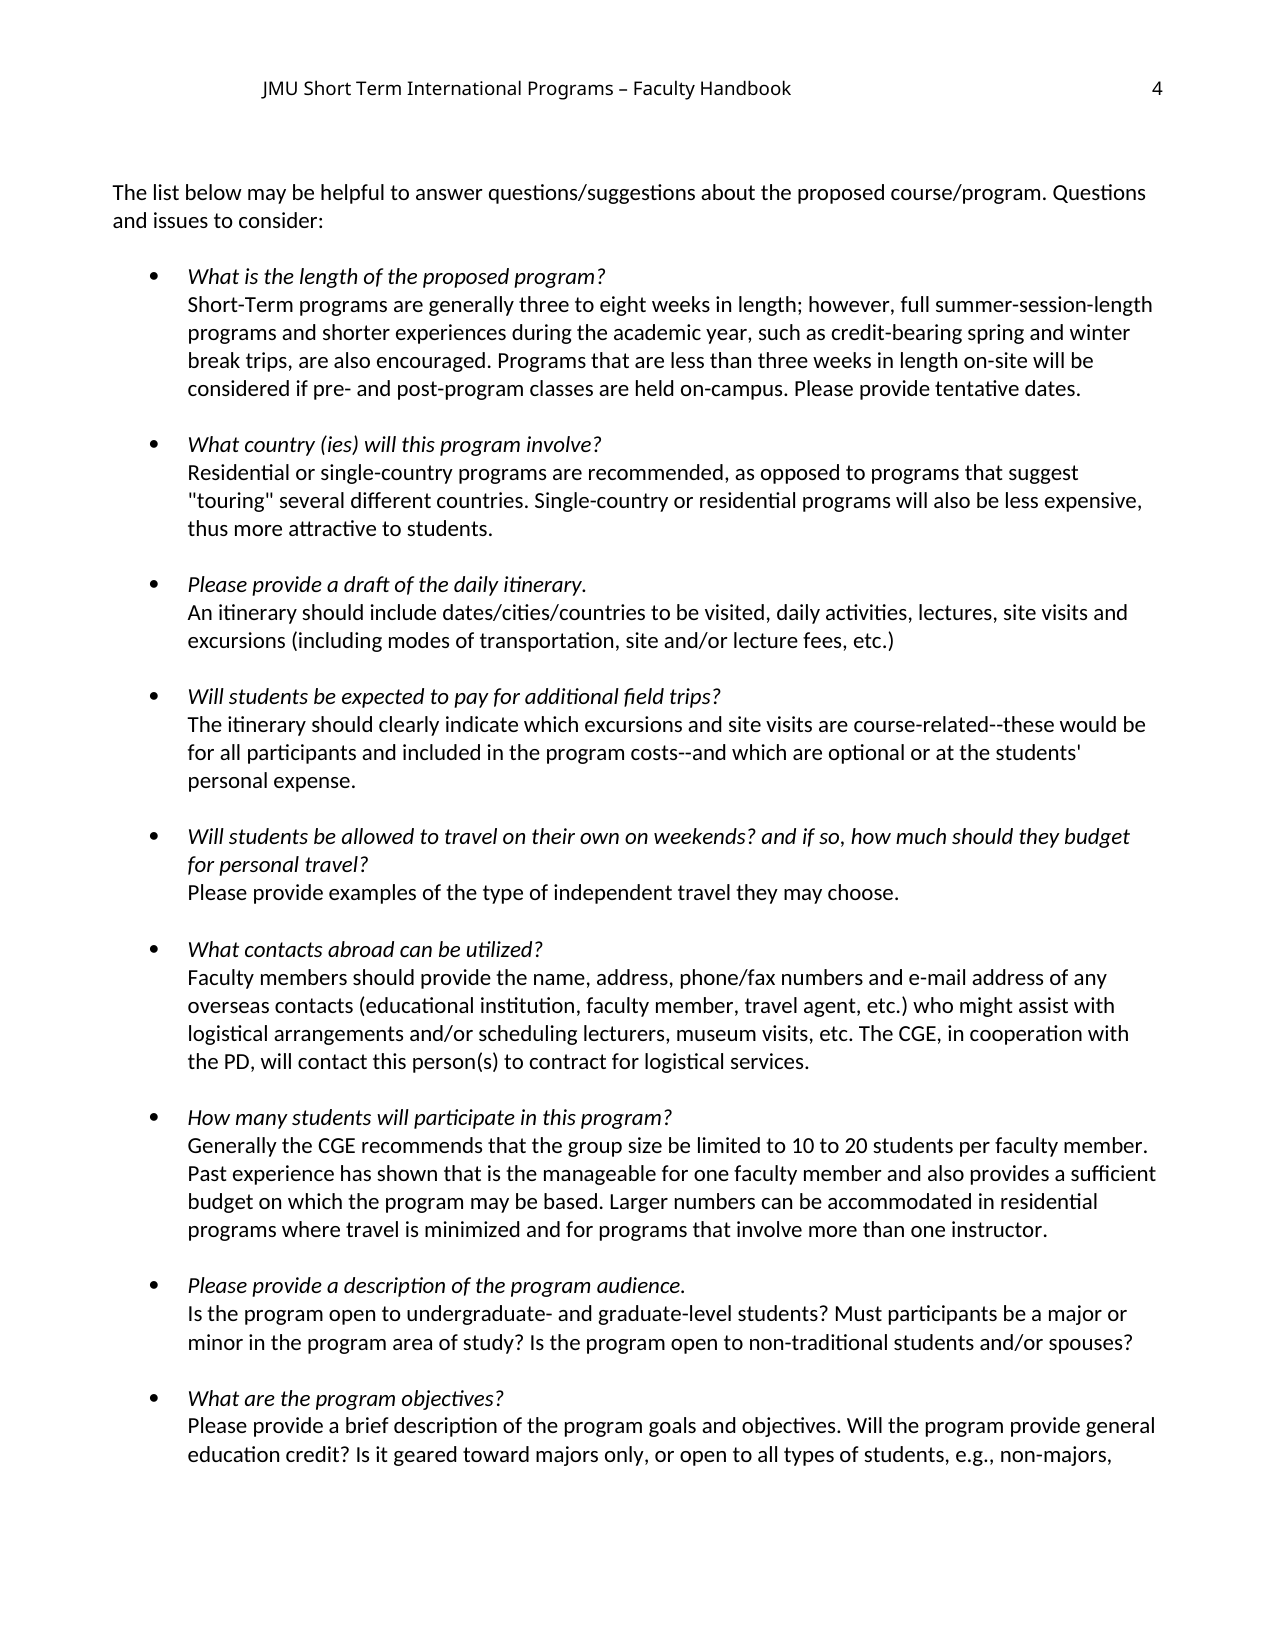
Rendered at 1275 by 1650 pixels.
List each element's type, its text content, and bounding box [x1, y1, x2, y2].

list What country (ies) will this program involve? Residential or single-country programs are recommended, as opposed to programs that suggest "touring" several different countries. Single-country or residential programs will also be less expensive, thus more attractive to students. [150, 430, 1162, 542]
list Will students be allowed to travel on their own on weekends? and if so, how much should they budget for personal travel? Please provide examples of the type of independent travel they may choose. [150, 822, 1162, 935]
list Please provide a draft of the daily itinerary. An itinerary should include dates/cities/countries to be visited, daily activities, lectures, site visits and excursions (including modes of transportation, site and/or lecture fees, etc.) [150, 570, 1162, 654]
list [150, 1384, 1162, 1468]
list Please provide a description of the program audience. Is the program open to undergraduate- and graduate-level students? Must participants be a major or minor in the program area of study? Is the program open to non-traditional students and/or spouses? [150, 1272, 1162, 1356]
list What contacts abroad can be utilized? Faculty members should provide the name, address, phone/fax numbers and e-mail address of any overseas contacts (educational institution, faculty member, travel agent, etc.) who might assist with logistical arrangements and/or scheduling lecturers, museum visits, etc. The CGE, in cooperation with the PD, will contact this person(s) to contract for logistical services. [150, 935, 1162, 1075]
list How many students will participate in this program? Generally the CGE recommends that the group size be limited to 10 to 20 students per faculty member. Past experience has shown that is the manageable for one faculty member and also provides a sufficient budget on which the program may be based. Larger numbers can be accommodated in residential programs where travel is minimized and for programs that involve more than one instructor. [150, 1103, 1162, 1243]
list What is the length of the proposed program? Short-Term programs are generally three to eight weeks in length; however, full summer-session-length programs and shorter experiences during the academic year, such as credit-bearing spring and winter break trips, are also encouraged. Programs that are less than three weeks in length on-site will be considered if pre- and post-program classes are held on-campus. Please provide tentative dates. [150, 262, 1162, 402]
list Will students be expected to pay for additional field trips? The itinerary should clearly indicate which excursions and site visits are course-related--these would be for all participants and included in the program costs--and which are optional or at the students' personal expense. [150, 682, 1162, 794]
text The list below may be helpful to answer questions/suggestions about the proposed course/program. Questions and issues to consider: [112, 178, 1162, 234]
